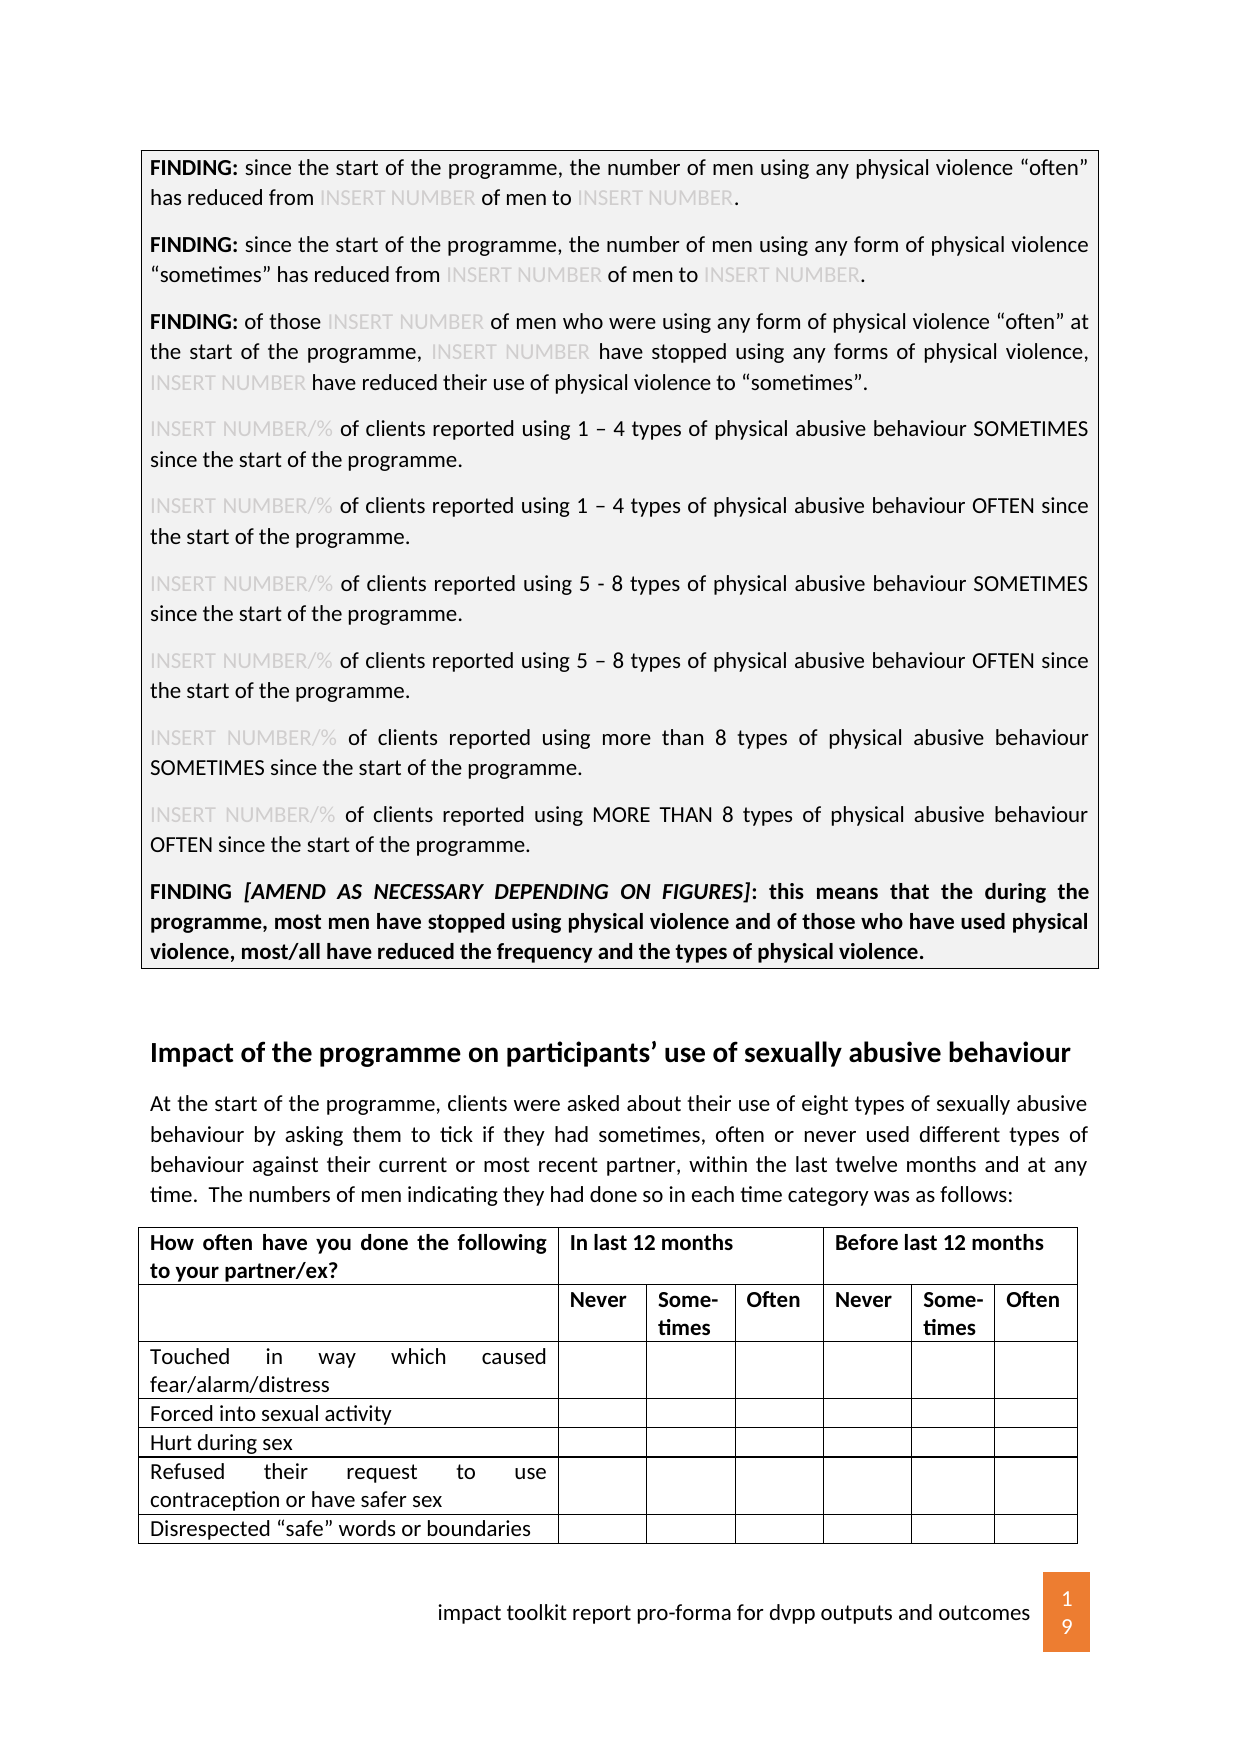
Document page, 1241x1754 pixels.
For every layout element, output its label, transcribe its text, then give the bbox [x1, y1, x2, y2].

table_cell [995, 1515, 1077, 1542]
table_cell [647, 1515, 735, 1542]
table_cell [559, 1458, 646, 1513]
table_cell [995, 1342, 1077, 1398]
text INSERT NUMBER/% of clients reported using 5 – 8 types of physical abusive behaviour OFTEN since the start of the programme. [142, 643, 1098, 704]
table_cell Touched in way which caused fear/alarm/distress [139, 1342, 558, 1398]
table_header How often have you done the following to your partner/ex? [139, 1228, 558, 1284]
table_cell Often [736, 1285, 823, 1341]
table_cell [736, 1399, 823, 1427]
table_cell Some-times [647, 1285, 735, 1341]
table_cell Forced into sexual activity [139, 1399, 558, 1427]
text FINDING [AMEND AS NECESSARY DEPENDING ON FIGURES]: this means that the during the programme, most men have stopped using physical violence and of those who have used physical violence, most/all have reduced the frequency and the types of physical violence. [142, 874, 1098, 968]
table_cell Never [559, 1285, 646, 1341]
table_cell [824, 1342, 911, 1398]
table_cell [647, 1342, 735, 1398]
table_cell [736, 1458, 823, 1513]
table_cell [824, 1399, 911, 1427]
text FINDING: of those INSERT NUMBER of men who were using any form of physical violence “often” at the start of the programme, INSERT NUMBER have stopped using any forms of physical violence, INSERT NUMBER have reduced their use of physical violence to “sometimes”. [142, 304, 1098, 396]
table_cell Refused their request to use contraception or have safer sex [139, 1458, 558, 1513]
table_cell [824, 1458, 911, 1513]
table_header Before last 12 months [824, 1228, 1077, 1284]
table_cell [736, 1428, 823, 1456]
table_cell [995, 1428, 1077, 1456]
table_cell [912, 1428, 994, 1456]
table_cell [647, 1399, 735, 1427]
table_cell [559, 1428, 646, 1456]
table_cell [559, 1399, 646, 1427]
table_cell [647, 1458, 735, 1513]
table_cell [995, 1399, 1077, 1427]
table_cell [912, 1399, 994, 1427]
table_cell [912, 1515, 994, 1542]
table_cell [824, 1428, 911, 1456]
table_cell [912, 1458, 994, 1513]
table_cell Often [995, 1285, 1077, 1341]
table_cell Disrespected “safe” words or boundaries [139, 1515, 558, 1542]
text Impact of the programme on participants’ use of sexually abusive behaviour [150, 1034, 1090, 1070]
text At the start of the programme, clients were asked about their use of eight types of sexually abusive behaviour by asking them to tick if they had sometimes, often or never used different types of behaviour against their current or most recent partner, within the last twelve months and at any time. The numbers of men indicating they had done so in each time category was as follows: [150, 1089, 1090, 1208]
table_cell [736, 1342, 823, 1398]
table_cell Some-times [912, 1285, 994, 1341]
table_cell [912, 1342, 994, 1398]
table_cell [824, 1515, 911, 1542]
table_cell [559, 1342, 646, 1398]
text INSERT NUMBER/% of clients reported using more than 8 types of physical abusive behaviour SOMETIMES since the start of the programme. [142, 720, 1098, 781]
text FINDING: since the start of the programme, the number of men using any physical violence “often” has reduced from INSERT NUMBER of men to INSERT NUMBER. [142, 151, 1098, 211]
text INSERT NUMBER/% of clients reported using 1 – 4 types of physical abusive behaviour OFTEN since the start of the programme. [142, 488, 1098, 550]
table_cell Hurt during sex [139, 1428, 558, 1456]
text INSERT NUMBER/% of clients reported using 5 - 8 types of physical abusive behaviour SOMETIMES since the start of the programme. [142, 566, 1098, 627]
table_cell Never [824, 1285, 911, 1341]
text FINDING: since the start of the programme, the number of men using any form of physical violence “sometimes” has reduced from INSERT NUMBER of men to INSERT NUMBER. [142, 227, 1098, 288]
text INSERT NUMBER/% of clients reported using 1 – 4 types of physical abusive behaviour SOMETIMES since the start of the programme. [142, 411, 1098, 473]
table_cell [995, 1458, 1077, 1513]
table_cell [139, 1285, 558, 1341]
table_cell [736, 1515, 823, 1542]
text INSERT NUMBER/% of clients reported using MORE THAN 8 types of physical abusive behaviour OFTEN since the start of the programme. [142, 797, 1098, 858]
table_cell [559, 1515, 646, 1542]
table_header In last 12 months [559, 1228, 823, 1284]
table_cell [647, 1428, 735, 1456]
